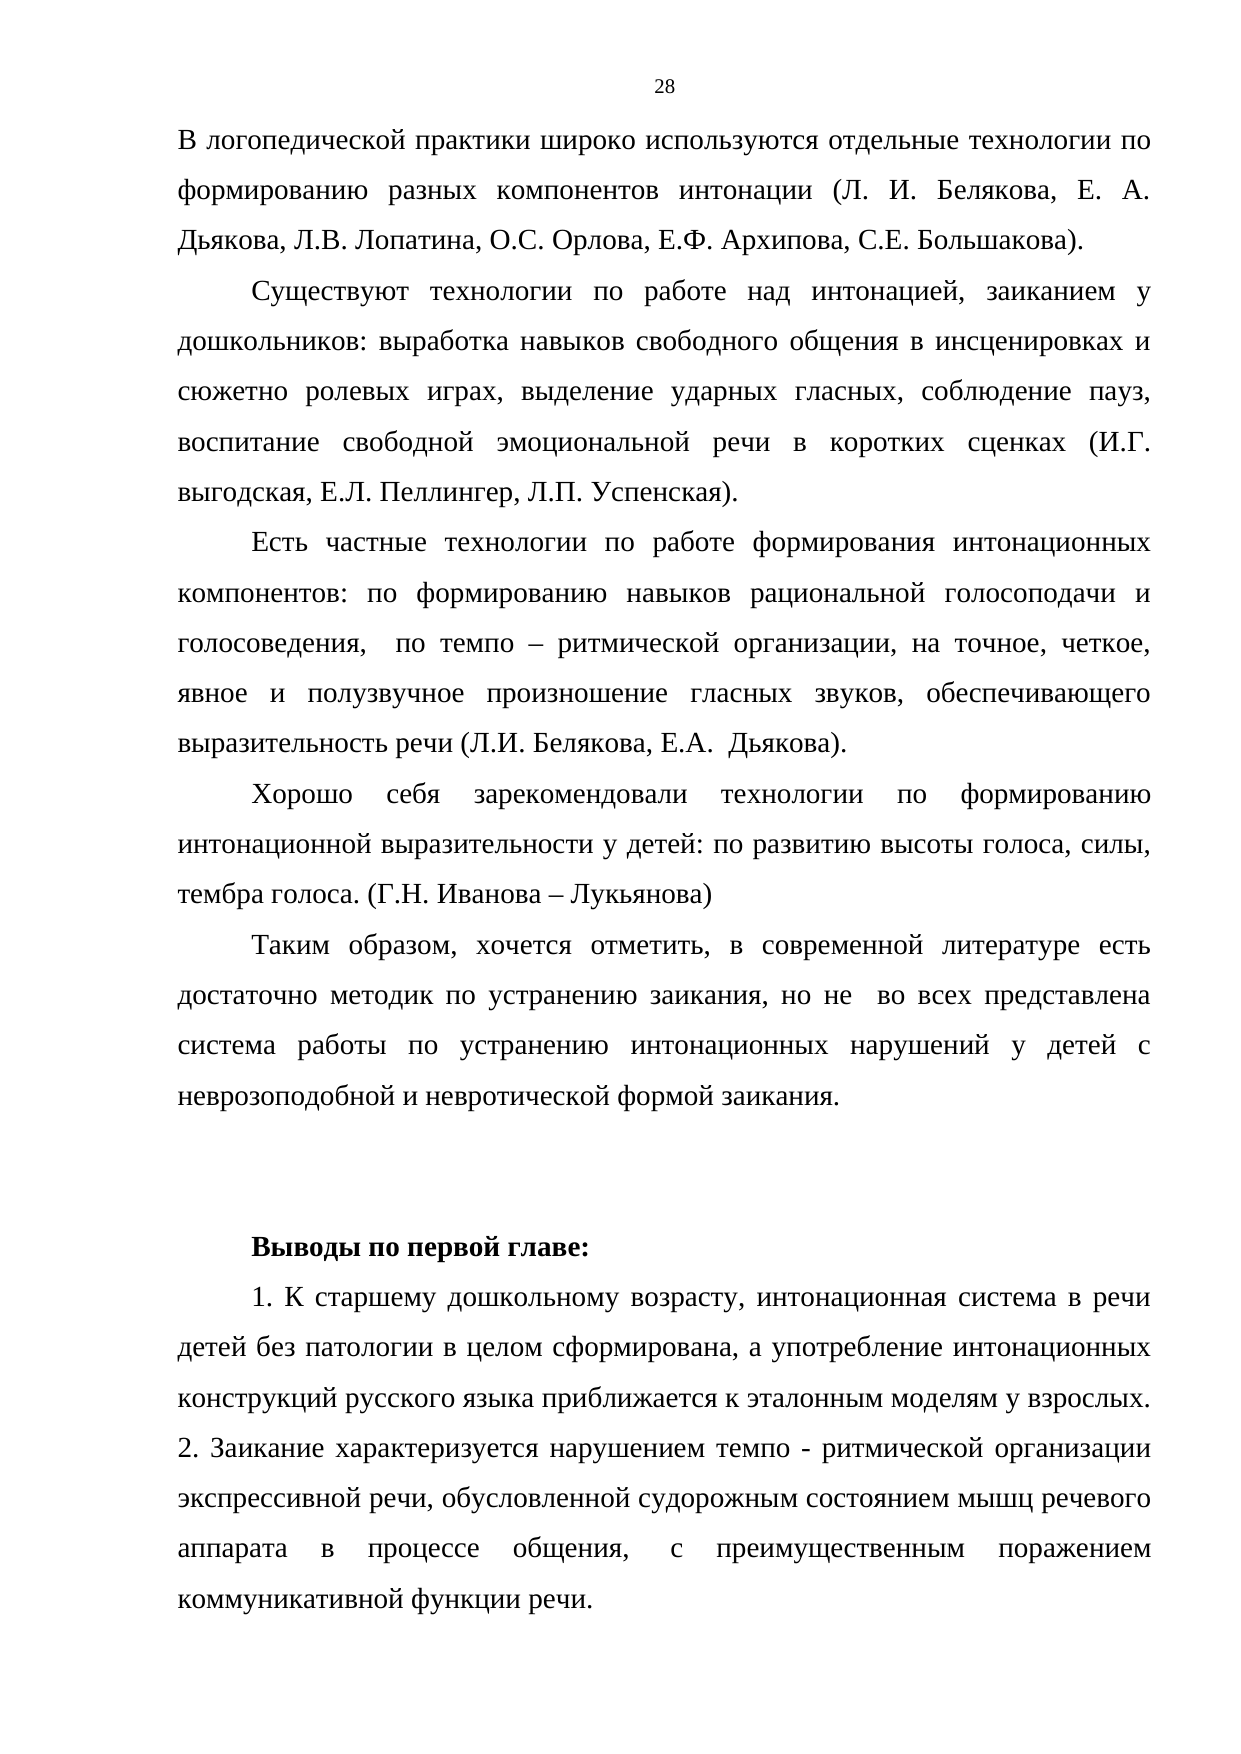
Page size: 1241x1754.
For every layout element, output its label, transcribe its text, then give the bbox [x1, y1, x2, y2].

text Таким образом, хочется отметить, в современной литературе есть достаточно методик по устранению заикания, но не во всех представлена система работы по устранению интонационных нарушений у детей с неврозоподобной и невротической формой заикания. [177, 927, 1152, 1111]
text Выводы по первой главе: [177, 1229, 1152, 1262]
text 1. К старшему дошкольному возрасту, интонационная система в речи детей без патологии в целом сформирована, а употребление интонационных конструкций русского языка приближается к эталонным моделям у взрослых. 2. Заикание характеризуется нарушением темпо - ритмической организации экспрессивной речи, обусловленной судорожным состоянием мышц речевого аппарата в процессе общения, с преимущественным поражением коммуникативной функции речи. [177, 1279, 1152, 1614]
text В логопедической практики широко используются отдельные технологии по формированию разных компонентов интонации (Л. И. Белякова, Е. А. Дьякова, Л.В. Лопатина, О.С. Орлова, Е.Ф. Архипова, С.Е. Большакова). [177, 122, 1152, 256]
text Существуют технологии по работе над интонацией, заиканием у дошкольников: выработка навыков свободного общения в инсценировках и сюжетно ролевых играх, выделение ударных гласных, соблюдение пауз, воспитание свободной эмоциональной речи в коротких сценках (И.Г. выгодская, Е.Л. Пеллингер, Л.П. Успенская). [177, 273, 1152, 508]
text Есть частные технологии по работе формирования интонационных компонентов: по формированию навыков рациональной голосоподачи и голосоведения, по темпо – ритмической организации, на точное, четкое, явное и полузвучное произношение гласных звуков, обеспечивающего выразительность речи (Л.И. Белякова, Е.А. Дьякова). [177, 524, 1152, 759]
text Хорошо себя зарекомендовали технологии по формированию интонационной выразительности у детей: по развитию высоты голоса, силы, тембра голоса. (Г.Н. Иванова – Лукьянова) [177, 776, 1152, 910]
